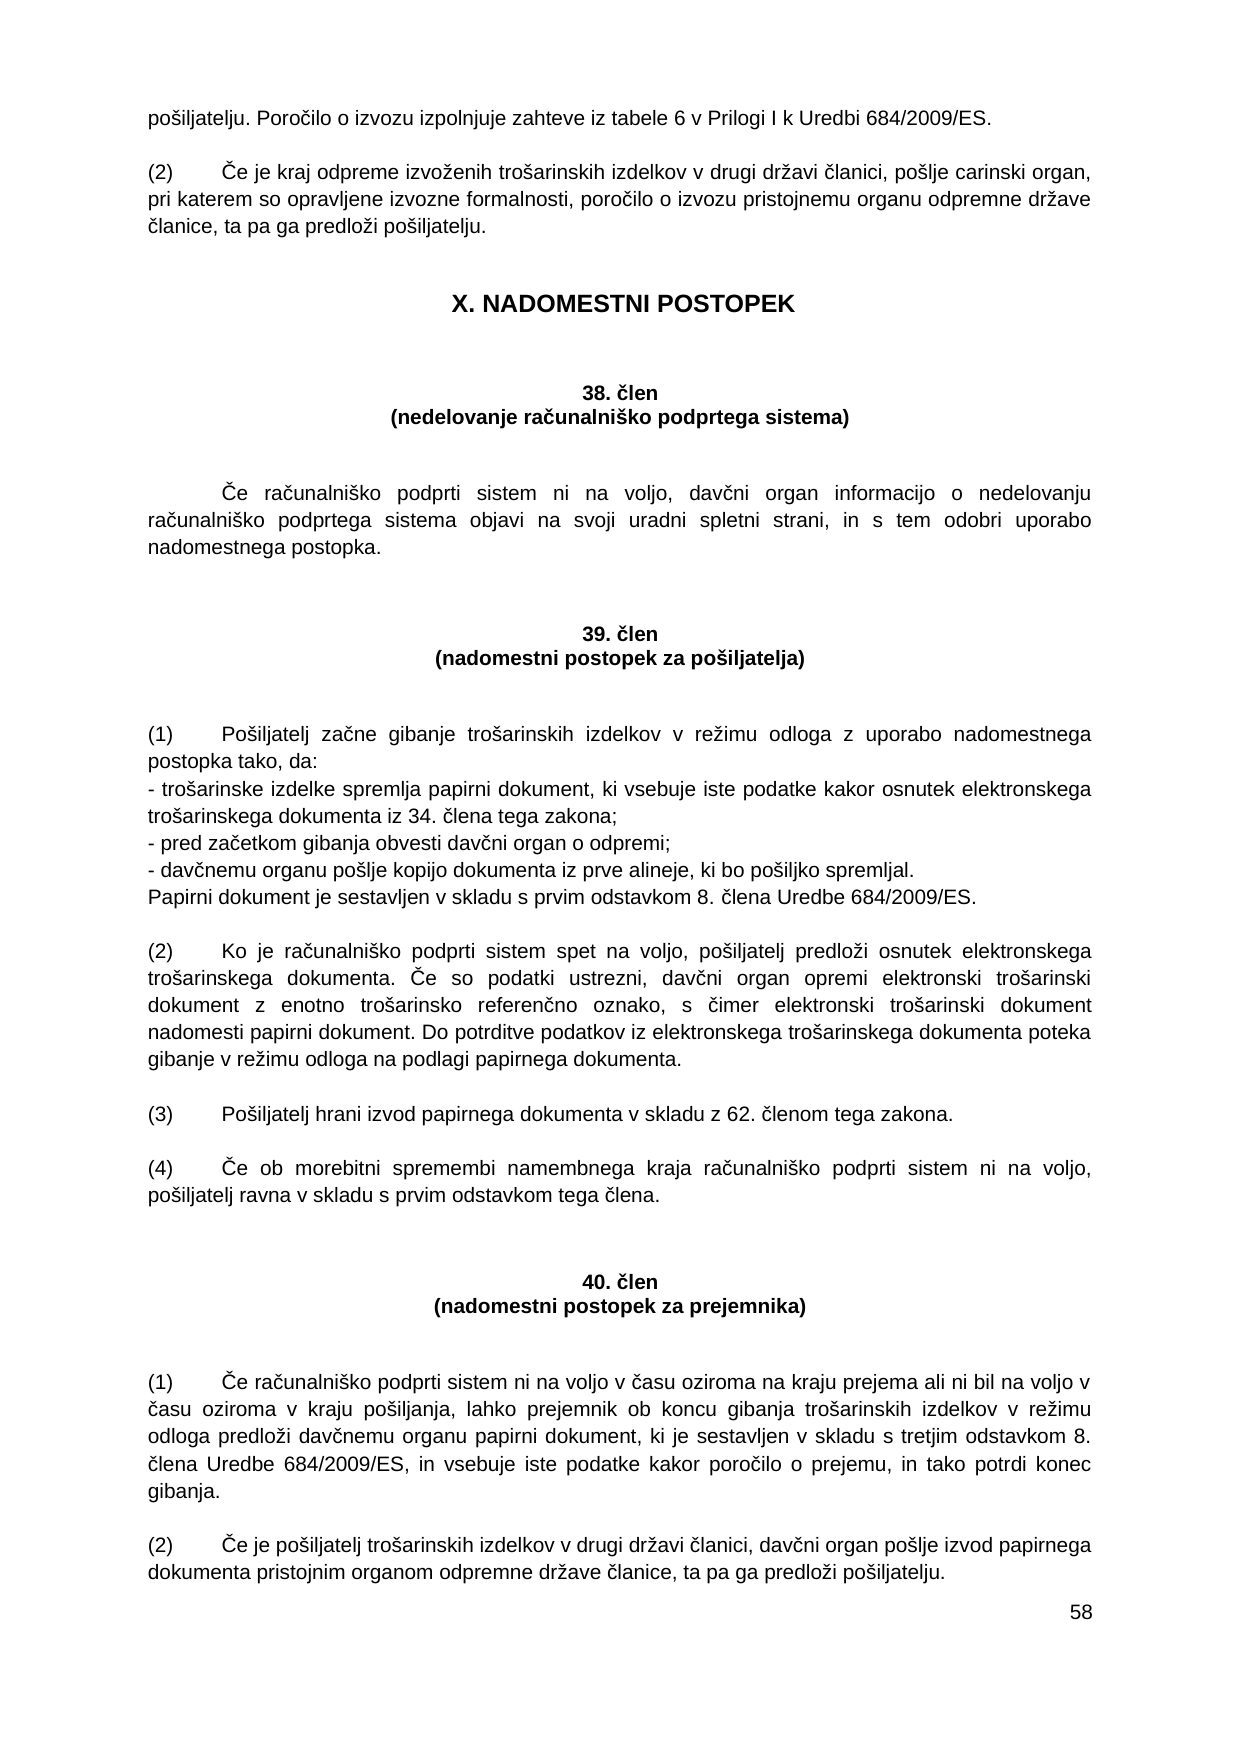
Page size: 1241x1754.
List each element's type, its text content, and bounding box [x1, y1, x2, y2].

subtitle 40. člen [148, 1270, 1093, 1294]
text Papirni dokument je sestavljen v skladu s prvim odstavkom 8. člena Uredbe 684/2009/ES. [148, 883, 1093, 910]
subtitle NADOMESTNI POSTOPEK [185, 291, 1093, 318]
subtitle (nadomestni postopek za prejemnika) [148, 1294, 1093, 1318]
text - pred začetkom gibanja obvesti davčni organ o odpremi; [148, 828, 1093, 856]
text Če računalniško podprti sistem ni na voljo, davčni organ informacijo o nedelovanju računalniško podprtega sistema objavi na svoji uradni spletni strani, in s tem odobri uporabo nadomestnega postopka. [148, 478, 1093, 560]
text (3) Pošiljatelj hrani izvod papirnega dokumenta v skladu z 62. členom tega zakona. [148, 1099, 1093, 1126]
text (2) Če je pošiljatelj trošarinskih izdelkov v drugi državi članici, davčni organ pošlje izvod papirnega dokumenta pristojnim organom odpremne države članice, ta pa ga predloži pošiljatelju. [148, 1531, 1093, 1585]
text (2) Ko je računalniško podprti sistem spet na voljo, pošiljatelj predloži osnutek elektronskega trošarinskega dokumenta. Če so podatki ustrezni, davčni organ opremi elektronski trošarinski dokument z enotno trošarinsko referenčno oznako, s čimer elektronski trošarinski dokument nadomesti papirni dokument. Do potrditve podatkov iz elektronskega trošarinskega dokumenta poteka gibanje v režimu odloga na podlagi papirnega dokumenta. [148, 937, 1093, 1072]
text - trošarinske izdelke spremlja papirni dokument, ki vsebuje iste podatke kakor osnutek elektronskega trošarinskega dokumenta iz 34. člena tega zakona; [148, 774, 1093, 828]
text - davčnemu organu pošlje kopijo dokumenta iz prve alineje, ki bo pošiljko spremljal. [148, 856, 1093, 883]
subtitle 39. člen [148, 622, 1093, 646]
text (1) Pošiljatelj začne gibanje trošarinskih izdelkov v režimu odloga z uporabo nadomestnega postopka tako, da: [148, 720, 1093, 774]
text (2) Če je kraj odpreme izvoženih trošarinskih izdelkov v drugi državi članici, pošlje carinski organ, pri katerem so opravljene izvozne formalnosti, poročilo o izvozu pristojnemu organu odpremne države članice, ta pa ga predloži pošiljatelju. [148, 158, 1093, 239]
text (1) Če računalniško podprti sistem ni na voljo v času oziroma na kraju prejema ali ni bil na voljo v času oziroma v kraju pošiljanja, lahko prejemnik ob koncu gibanja trošarinskih izdelkov v režimu odloga predloži davčnemu organu papirni dokument, ki je sestavljen v skladu s tretjim odstavkom 8. člena Uredbe 684/2009/ES, in vsebuje iste podatke kakor poročilo o prejemu, in tako potrdi konec gibanja. [148, 1368, 1093, 1503]
subtitle (nedelovanje računalniško podprtega sistema) [148, 404, 1093, 428]
subtitle 38. člen [148, 381, 1093, 404]
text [148, 103, 1093, 131]
text (4) Če ob morebitni spremembi namembnega kraja računalniško podprti sistem ni na voljo, pošiljatelj ravna v skladu s prvim odstavkom tega člena. [148, 1153, 1093, 1208]
subtitle (nadomestni postopek za pošiljatelja) [148, 646, 1093, 670]
